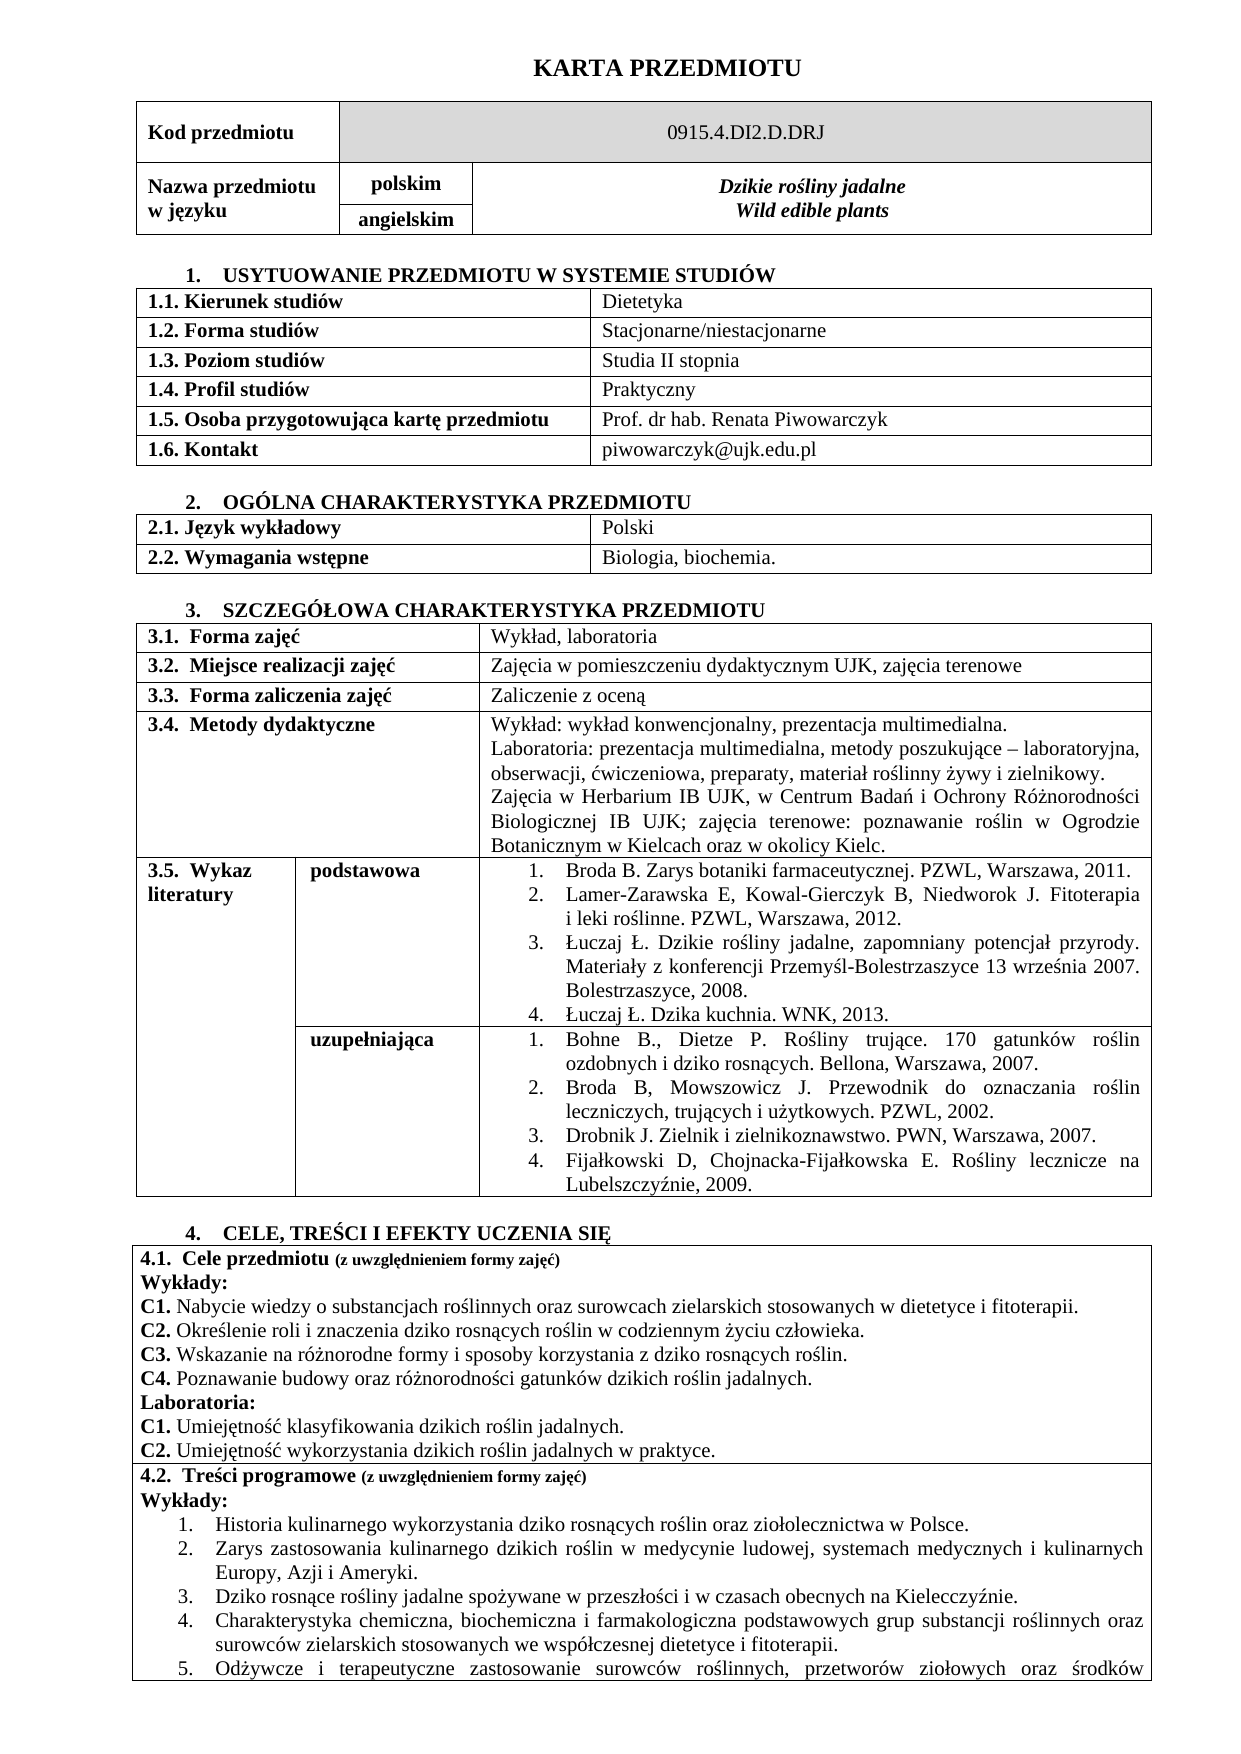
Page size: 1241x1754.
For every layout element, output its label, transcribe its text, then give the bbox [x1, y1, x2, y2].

table_cell podstawowa [296, 858, 479, 1026]
table_cell 3.5. Wykaz literatury [137, 858, 295, 1196]
table_header Dietetyka [591, 289, 1151, 317]
table_cell 2.2. Wymagania wstępne [137, 545, 590, 573]
list USYTUOWANIE PRZEDMIOTU W SYSTEMIE STUDIÓW [185, 263, 1187, 287]
table_cell Dzikie rośliny jadalne Wild edible plants [473, 163, 1151, 234]
table_cell Praktyczny [591, 377, 1151, 406]
table_cell uzupełniająca [296, 1027, 479, 1196]
table_cell Broda B. Zarys botaniki farmaceutycznej. PZWL, Warszawa, 2011. Lamer-Zarawska E, Kowal-Gierczyk B, Niedworok J. Fitoterapia i leki roślinne. PZWL, Warszawa, 2012. Łuczaj Ł. Dzikie rośliny jadalne, zapomniany potencjał przyrody. Materiały z konferencji Przemyśl-Bolestrzaszyce 13 września 2007. Bolestrzaszyce, 2008. Łuczaj Ł. Dzika kuchnia. WNK, 2013. [480, 858, 1151, 1026]
table_cell 1.6. Kontakt [137, 436, 590, 465]
table_header 2.1. Język wykładowy [137, 515, 590, 544]
table_cell Biologia, biochemia. [591, 545, 1151, 573]
table_cell 3.2. Miejsce realizacji zajęć [137, 653, 479, 682]
table_cell Zajęcia w pomieszczeniu dydaktycznym UJK, zajęcia terenowe [480, 653, 1151, 682]
list OGÓLNA CHARAKTERYSTYKA PRZEDMIOTU [185, 490, 1187, 514]
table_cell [133, 1464, 1151, 1680]
list CELE, TREŚCI I EFEKTY UCZENIA SIĘ [185, 1221, 1187, 1245]
table_cell piwowarczyk@ujk.edu.pl [591, 436, 1151, 465]
table_cell Stacjonarne/niestacjonarne [591, 318, 1151, 347]
table_cell polskim [340, 163, 472, 204]
text KARTA PRZEDMIOTU [148, 53, 1187, 82]
table_cell Zaliczenie z oceną [480, 683, 1151, 711]
table_header Kod przedmiotu [137, 102, 339, 162]
table_header 3.1. Forma zajęć [137, 624, 479, 652]
table_header Wykład, laboratoria [480, 624, 1151, 652]
table_header 1.1. Kierunek studiów [137, 289, 590, 317]
table_cell 1.4. Profil studiów [137, 377, 590, 406]
table_cell 3.4. Metody dydaktyczne [137, 712, 479, 857]
table_cell Prof. dr hab. Renata Piwowarczyk [591, 407, 1151, 435]
table_cell 1.3. Poziom studiów [137, 348, 590, 376]
table_header 4.1. Cele przedmiotu (z uwzględnieniem formy zajęć) Wykłady: C1. Nabycie wiedzy o substancjach roślinnych oraz surowcach zielarskich stosowanych w dietetyce i fitoterapii. C2. Określenie roli i znaczenia dziko rosnących roślin w codziennym życiu człowieka. C3. Wskazanie na różnorodne formy i sposoby korzystania z dziko rosnących roślin. C4. Poznawanie budowy oraz różnorodności gatunków dzikich roślin jadalnych. Laboratoria: C1. Umiejętność klasyfikowania dzikich roślin jadalnych. C2. Umiejętność wykorzystania dzikich roślin jadalnych w praktyce. [133, 1246, 1151, 1462]
table_cell Studia II stopnia [591, 348, 1151, 376]
table_cell 1.5. Osoba przygotowująca kartę przedmiotu [137, 407, 590, 435]
table_cell Wykład: wykład konwencjonalny, prezentacja multimedialna. Laboratoria: prezentacja multimedialna, metody poszukujące – laboratoryjna, obserwacji, ćwiczeniowa, preparaty, materiał roślinny żywy i zielnikowy. Zajęcia w Herbarium IB UJK, w Centrum Badań i Ochrony Różnorodności Biologicznej IB UJK; zajęcia terenowe: poznawanie roślin w Ogrodzie Botanicznym w Kielcach oraz w okolicy Kielc. [480, 712, 1151, 857]
table_cell Bohne B., Dietze P. Rośliny trujące. 170 gatunków roślin ozdobnych i dziko rosnących. Bellona, Warszawa, 2007. Broda B, Mowszowicz J. Przewodnik do oznaczania roślin leczniczych, trujących i użytkowych. PZWL, 2002. Drobnik J. Zielnik i zielnikoznawstwo. PWN, Warszawa, 2007. Fijałkowski D, Chojnacka-Fijałkowska E. Rośliny lecznicze na Lubelszczyźnie, 2009. [480, 1027, 1151, 1196]
table_header Polski [591, 515, 1151, 544]
table_cell angielskim [340, 205, 472, 234]
table_cell 3.3. Forma zaliczenia zajęć [137, 683, 479, 711]
table_cell Nazwa przedmiotu w języku [137, 163, 339, 234]
list SZCZEGÓŁOWA CHARAKTERYSTYKA PRZEDMIOTU [185, 598, 1187, 622]
table_cell 1.2. Forma studiów [137, 318, 590, 347]
table_header 0915.4.DI2.D.DRJ [340, 102, 1151, 162]
